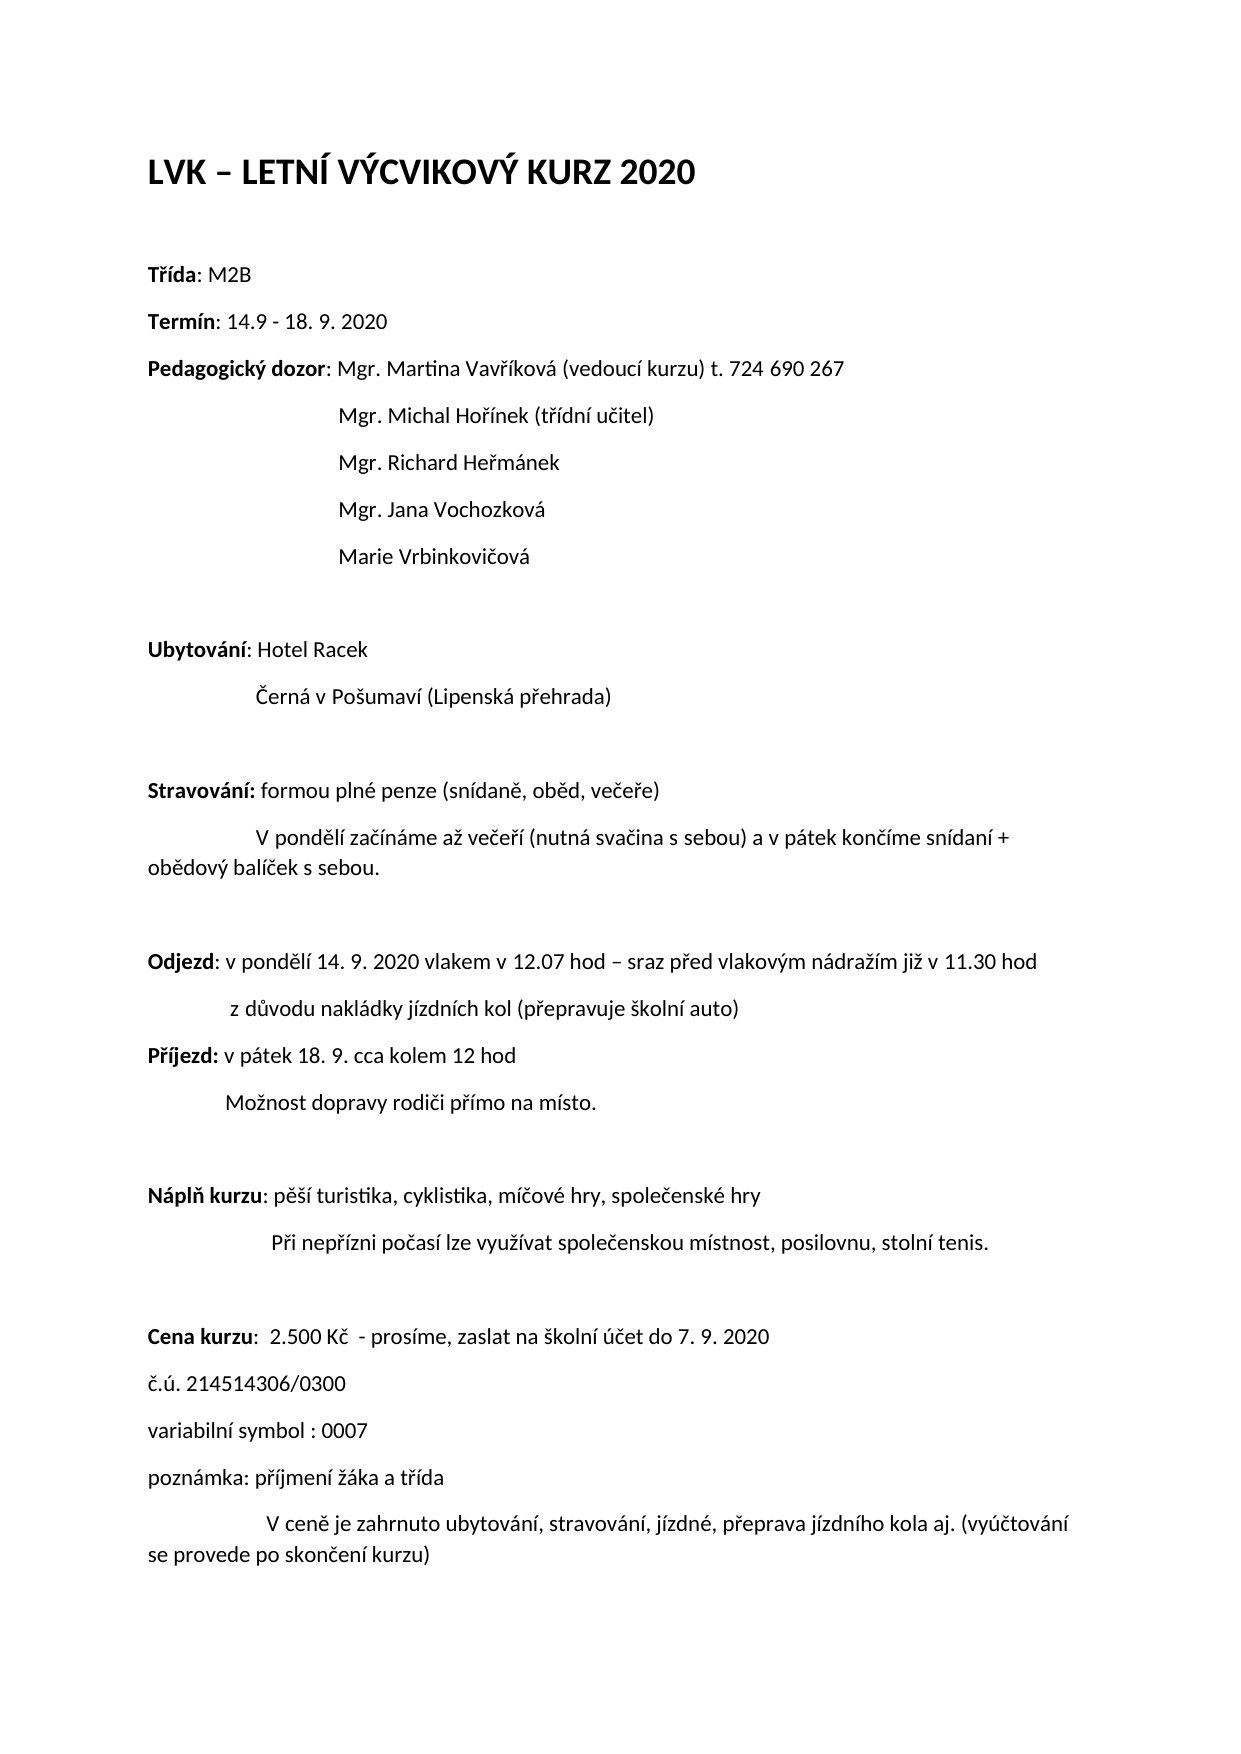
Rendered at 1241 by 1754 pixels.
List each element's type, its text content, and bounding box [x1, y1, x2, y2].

text Náplň kurzu: pěší turistika, cyklistika, míčové hry, společenské hry [148, 1181, 1093, 1209]
text Při nepřízni počasí lze využívat společenskou místnost, posilovnu, stolní tenis. [148, 1228, 1093, 1256]
text z důvodu nakládky jízdních kol (přepravuje školní auto) [148, 994, 1093, 1022]
text Mgr. Richard Heřmánek [148, 448, 1093, 476]
text Marie Vrbinkovičová [148, 542, 1093, 570]
text LVK – LETNÍ VÝCVIKOVÝ KURZ 2020 [148, 148, 1093, 193]
text Příjezd: v pátek 18. 9. cca kolem 12 hod [148, 1041, 1093, 1069]
text Černá v Pošumaví (Lipenská přehrada) [148, 682, 1093, 711]
text Možnost dopravy rodiči přímo na místo. [148, 1088, 1093, 1116]
text variabilní symbol : 0007 [148, 1416, 1093, 1444]
text Termín: 14.9 - 18. 9. 2020 [148, 307, 1093, 336]
text V ceně je zahrnuto ubytování, stravování, jízdné, přeprava jízdního kola aj. (vyúčtování se provede po skončení kurzu) [148, 1509, 1093, 1568]
text Odjezd: v pondělí 14. 9. 2020 vlakem v 12.07 hod – sraz před vlakovým nádražím již v 11.30 hod [148, 947, 1093, 975]
text Mgr. Michal Hořínek (třídní učitel) [148, 401, 1093, 429]
text Ubytování: Hotel Racek [148, 636, 1093, 664]
text V pondělí začínáme až večeří (nutná svačina s sebou) a v pátek končíme snídaní + obědový balíček s sebou. [148, 823, 1093, 881]
text Stravování: formou plné penze (snídaně, oběd, večeře) [148, 776, 1093, 804]
text Pedagogický dozor: Mgr. Martina Vavříková (vedoucí kurzu) t. 724 690 267 [148, 354, 1093, 382]
text Třída: M2B [148, 261, 1093, 289]
text Mgr. Jana Vochozková [148, 495, 1093, 523]
text č.ú. 214514306/0300 [148, 1369, 1093, 1397]
text Cena kurzu: 2.500 Kč - prosíme, zaslat na školní účet do 7. 9. 2020 [148, 1322, 1093, 1350]
text poznámka: příjmení žáka a třída [148, 1463, 1093, 1491]
